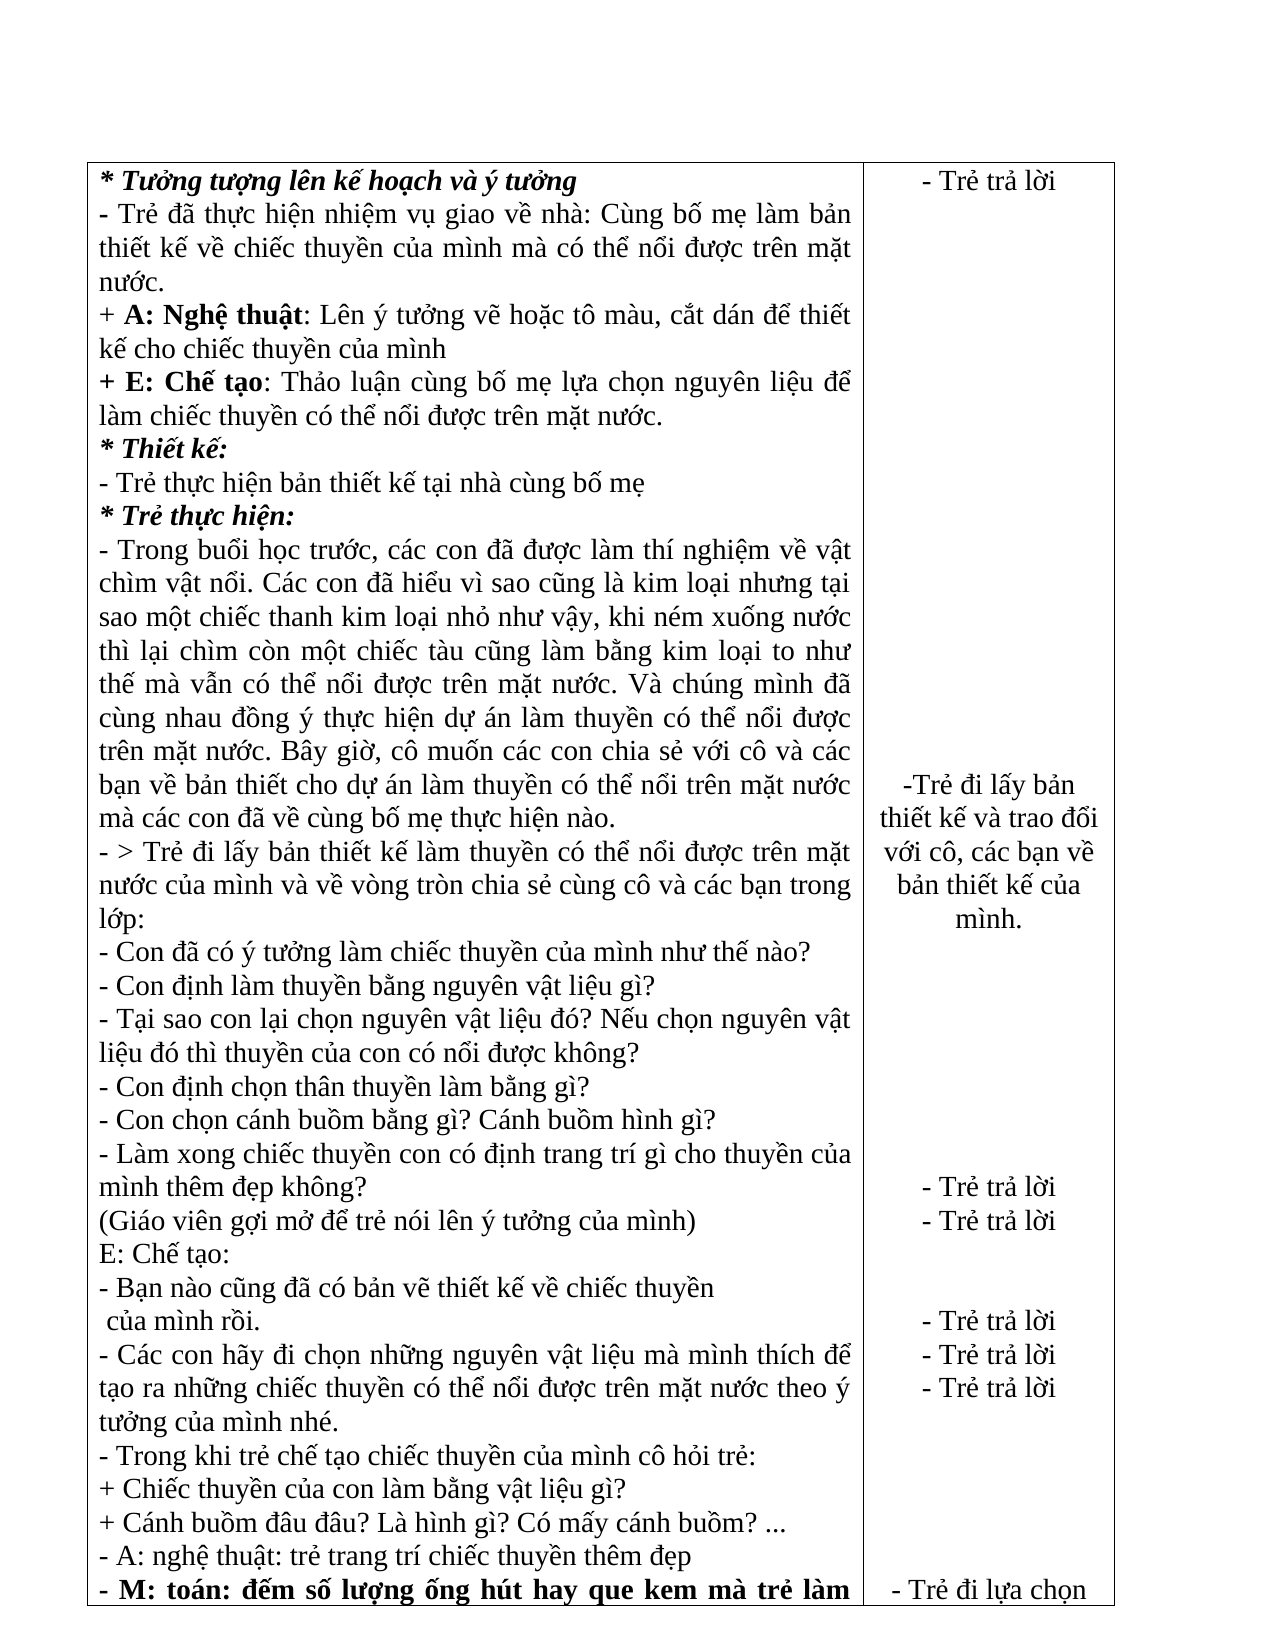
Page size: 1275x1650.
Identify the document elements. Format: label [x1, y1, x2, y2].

table_cell [864, 163, 1114, 1605]
table_cell [88, 163, 863, 1605]
